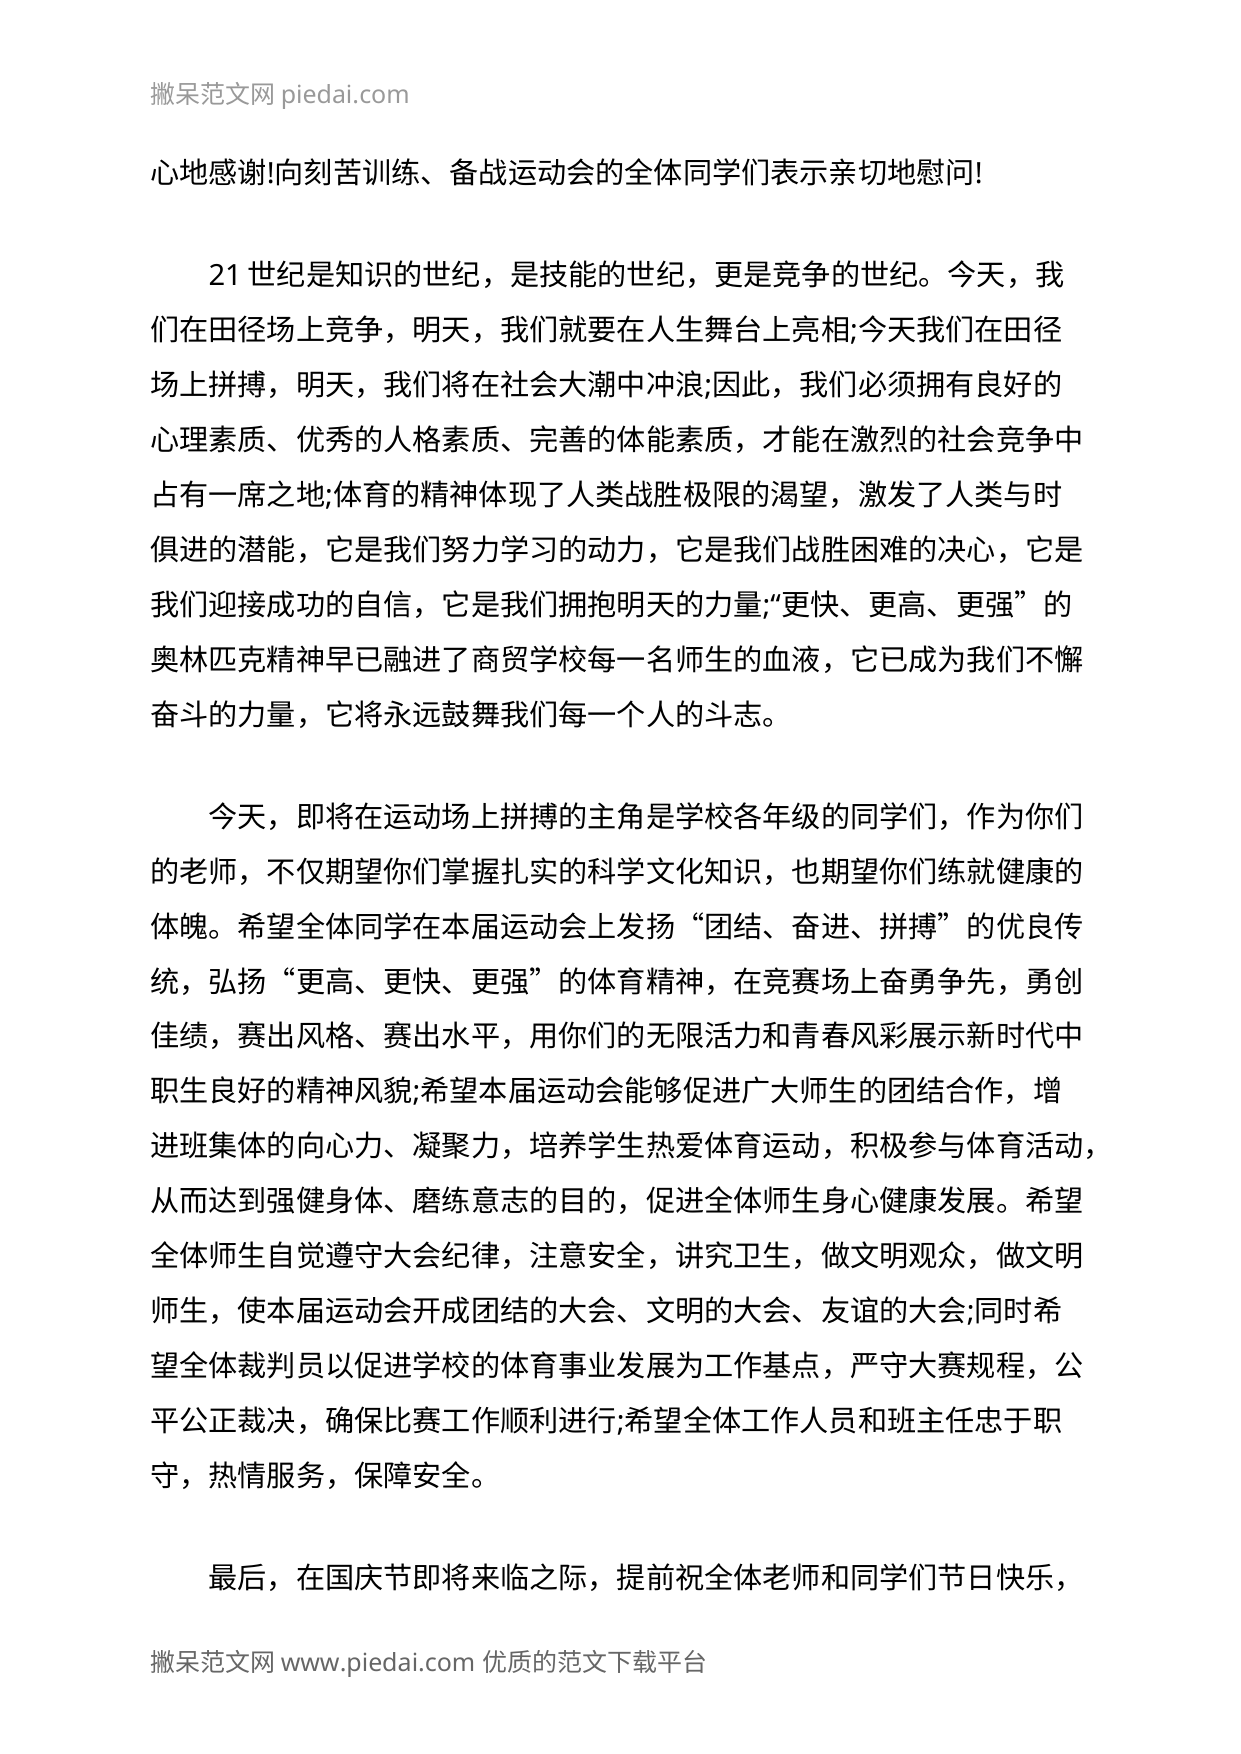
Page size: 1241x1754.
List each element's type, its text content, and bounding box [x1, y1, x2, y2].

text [150, 150, 1090, 192]
text 今天，即将在运动场上拼搏的主角是学校各年级的同学们，作为你们的老师，不仅期望你们掌握扎实的科学文化知识，也期望你们练就健康的体魄。希望全体同学在本届运动会上发扬“团结、奋进、拼搏”的优良传统，弘扬“更高、更快、更强”的体育精神，在竞赛场上奋勇争先，勇创佳绩，赛出风格、赛出水平，用你们的无限活力和青春风彩展示新时代中职生良好的精神风貌;希望本届运动会能够促进广大师生的团结合作，增进班集体的向心力、凝聚力，培养学生热爱体育运动，积极参与体育活动，从而达到强健身体、磨练意志的目的，促进全体师生身心健康发展。希望全体师生自觉遵守大会纪律，注意安全，讲究卫生，做文明观众，做文明师生，使本届运动会开成团结的大会、文明的大会、友谊的大会;同时希望全体裁判员以促进学校的体育事业发展为工作基点，严守大赛规程，公平公正裁决，确保比赛工作顺利进行;希望全体工作人员和班主任忠于职守，热情服务，保障安全。 [150, 793, 1090, 1495]
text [150, 1554, 1090, 1597]
text 21世纪是知识的世纪，是技能的世纪，更是竞争的世纪。今天，我们在田径场上竞争，明天，我们就要在人生舞台上亮相;今天我们在田径场上拼搏，明天，我们将在社会大潮中冲浪;因此，我们必须拥有良好的心理素质、优秀的人格素质、完善的体能素质，才能在激烈的社会竞争中占有一席之地;体育的精神体现了人类战胜极限的渴望，激发了人类与时俱进的潜能，它是我们努力学习的动力，它是我们战胜困难的决心，它是我们迎接成功的自信，它是我们拥抱明天的力量;“更快、更高、更强”的奥林匹克精神早已融进了商贸学校每一名师生的血液，它已成为我们不懈奋斗的力量，它将永远鼓舞我们每一个人的斗志。 [150, 252, 1090, 734]
